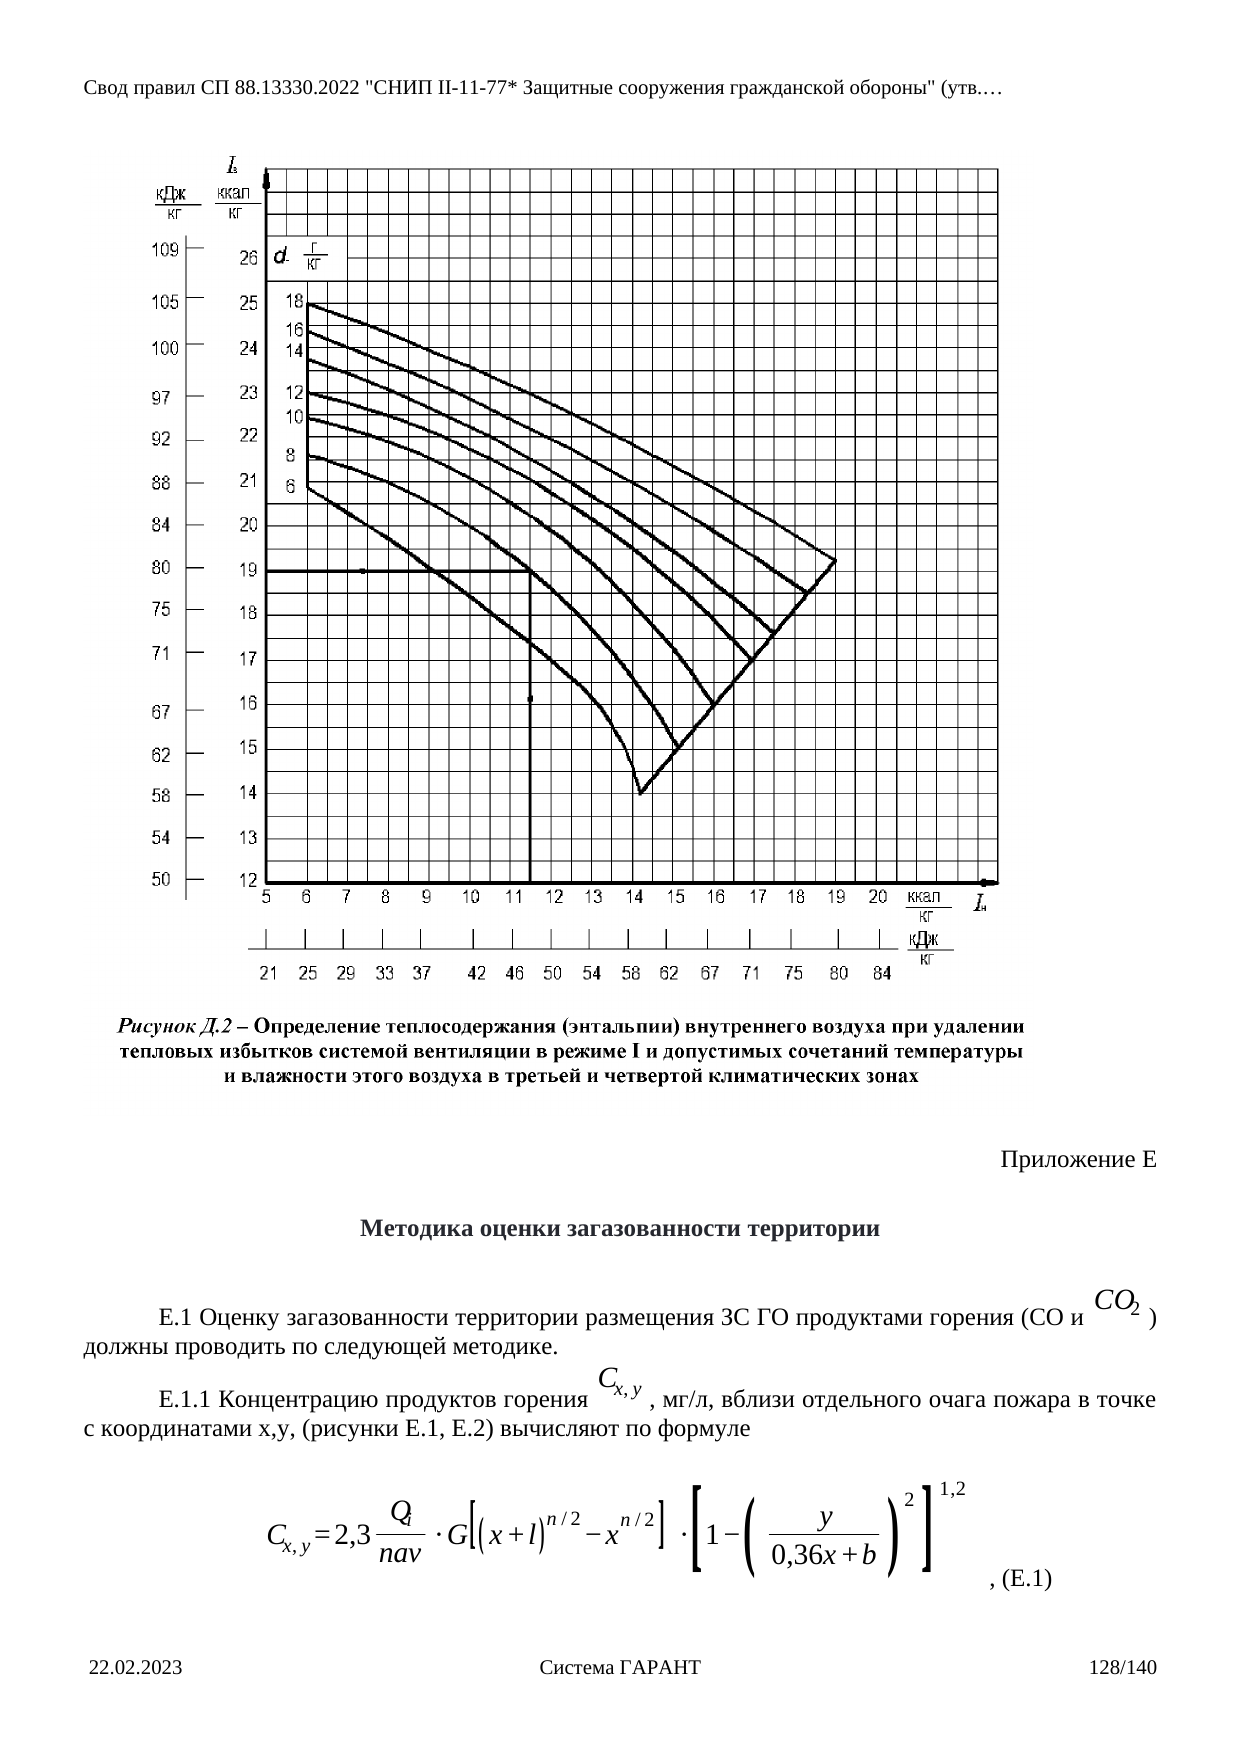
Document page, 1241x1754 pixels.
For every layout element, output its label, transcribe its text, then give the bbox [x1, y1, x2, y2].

picture [83, 150, 1034, 1116]
text Приложение Е [83, 1144, 1157, 1173]
text , (Е.1) [83, 1470, 1157, 1591]
text Е.1.1 Концентрацию продуктов горения , мг/л, вблизи отдельного очага пожара в точке с координатами х,у, (рисунки E.1, E.2) вычисляют по формуле [83, 1359, 1157, 1441]
text Е.1 Оценку загазованности территории размещения ЗС ГО продуктами горения (СО и ) должны проводить по следующей методике. [83, 1281, 1157, 1359]
subtitle Методика оценки загазованности территории [83, 1213, 1157, 1241]
